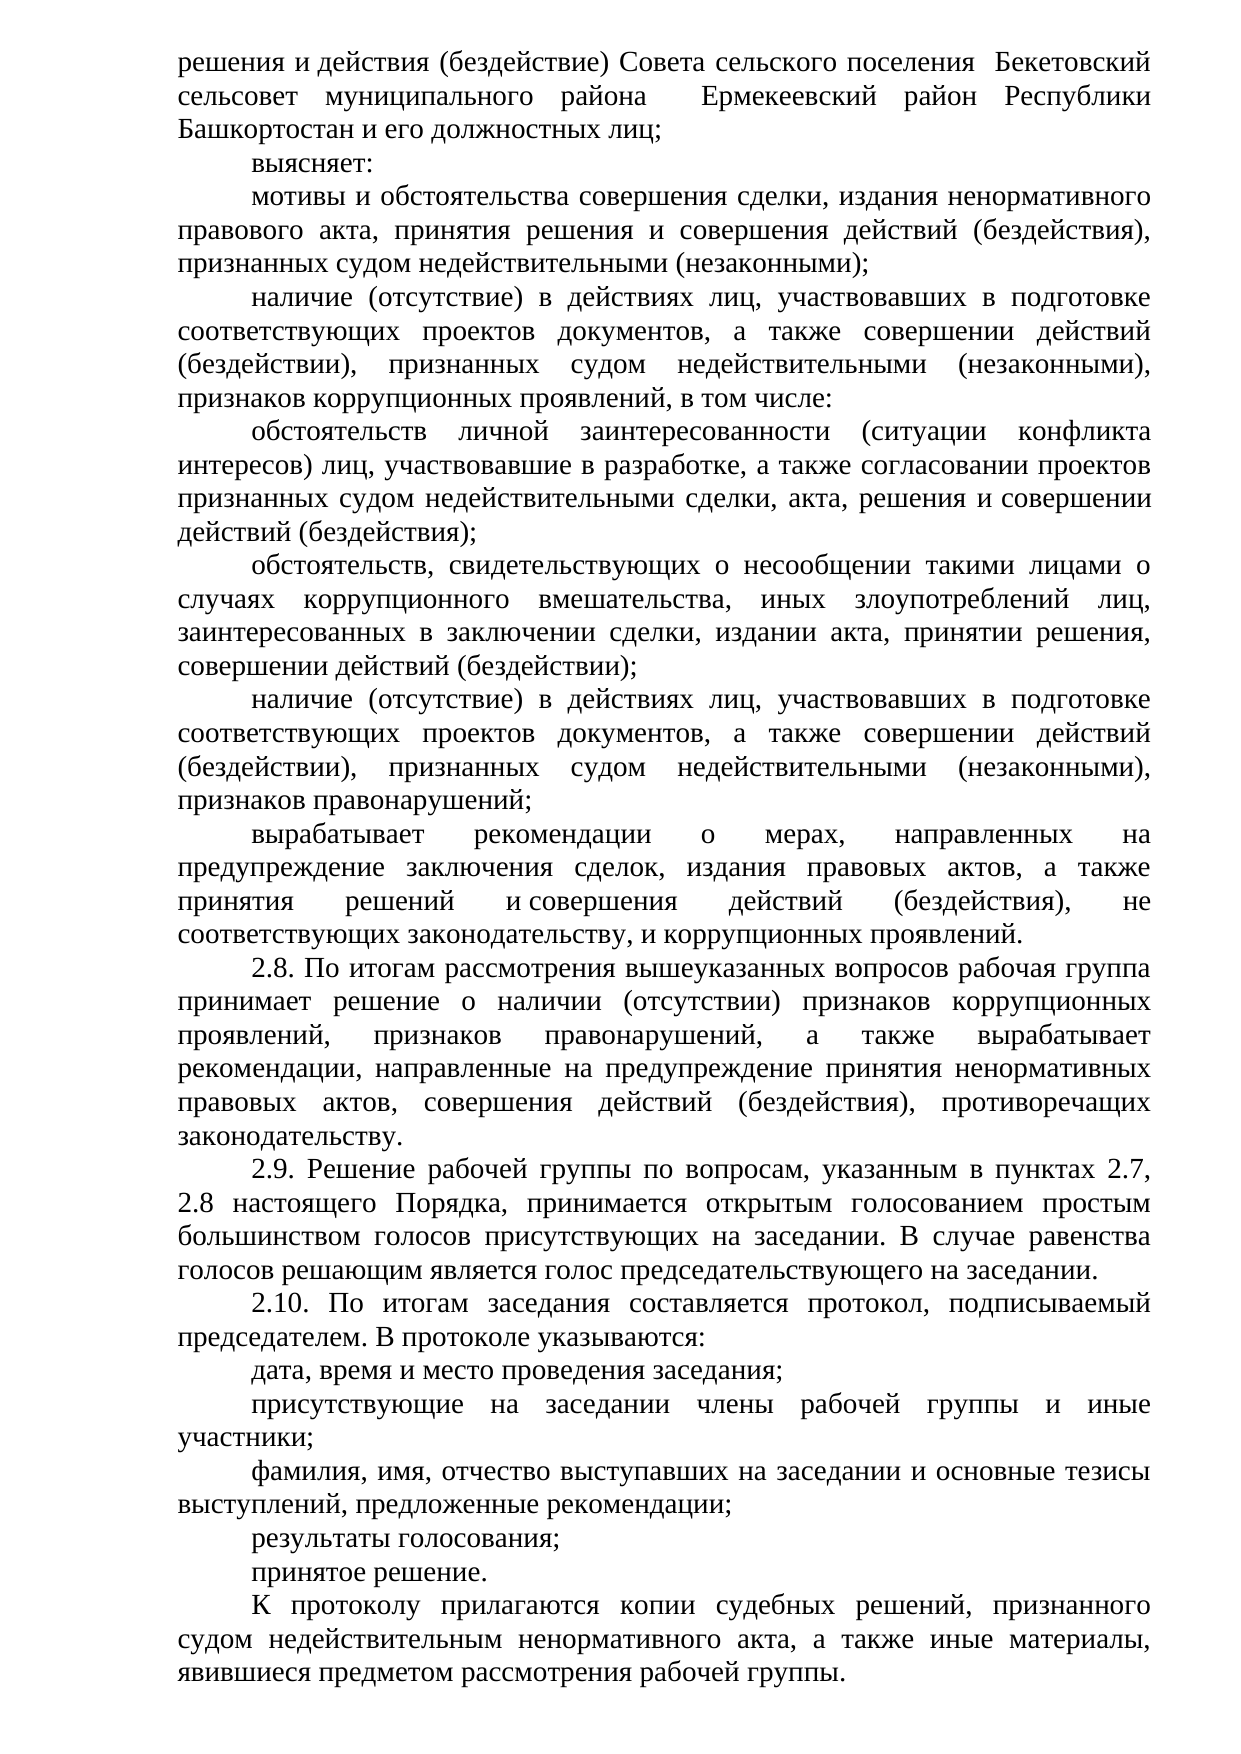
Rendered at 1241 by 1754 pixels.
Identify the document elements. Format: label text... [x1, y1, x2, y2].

text наличие (отсутствие) в действиях лиц, участвовавших в подготовке соответствующих проектов документов, а также совершении действий (бездействии), признанных судом недействительными (незаконными), признаков коррупционных проявлений, в том числе: [177, 279, 1152, 413]
text мотивы и обстоятельства совершения сделки, издания ненормативного правового акта, принятия решения и совершения действий (бездействия), признанных судом недействительными (незаконными); [177, 178, 1152, 279]
text 2.10. По итогам заседания составляется протокол, подписываемый председателем. В протоколе указываются: [177, 1285, 1152, 1352]
text выясняет: [177, 145, 1152, 178]
text фамилия, имя, отчество выступавших на заседании и основные тезисы выступлений, предложенные рекомендации; [177, 1453, 1152, 1520]
text наличие (отсутствие) в действиях лиц, участвовавших в подготовке соответствующих проектов документов, а также совершении действий (бездействии), признанных судом недействительными (незаконными), признаков правонарушений; [177, 682, 1152, 816]
text 2.8. По итогам рассмотрения вышеуказанных вопросов рабочая группа принимает решение о наличии (отсутствии) признаков коррупционных проявлений, признаков правонарушений, а также вырабатывает рекомендации, направленные на предупреждение принятия ненормативных правовых актов, совершения действий (бездействия), противоречащих законодательству. [177, 950, 1152, 1151]
text вырабатывает рекомендации о мерах, направленных на предупреждение заключения сделок, издания правовых актов, а также принятия решений и совершения действий (бездействия), не соответствующих законодательству, и коррупционных проявлений. [177, 816, 1152, 950]
text обстоятельств, свидетельствующих о несообщении такими лицами о случаях коррупционного вмешательства, иных злоупотреблений лиц, заинтересованных в заключении сделки, издании акта, принятии решения, совершении действий (бездействии); [177, 547, 1152, 682]
text К протоколу прилагаются копии судебных решений, признанного судом недействительным ненормативного акта, а также иные материалы, явившиеся предметом рассмотрения рабочей группы. [177, 1587, 1152, 1688]
text 2.9. Решение рабочей группы по вопросам, указанным в пунктах 2.7, 2.8 настоящего Порядка, принимается открытым голосованием простым большинством голосов присутствующих на заседании. В случае равенства голосов решающим является голос председательствующего на заседании. [177, 1151, 1152, 1285]
text обстоятельств личной заинтересованности (ситуации конфликта интересов) лиц, участвовавшие в разработке, а также согласовании проектов признанных судом недействительными сделки, акта, решения и совершении действий (бездействия); [177, 413, 1152, 547]
text принятое решение. [177, 1554, 1152, 1587]
text результаты голосования; [177, 1520, 1152, 1554]
text дата, время и место проведения заседания; [177, 1352, 1152, 1386]
text присутствующие на заседании члены рабочей группы и иные участники; [177, 1386, 1152, 1453]
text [177, 44, 1152, 145]
